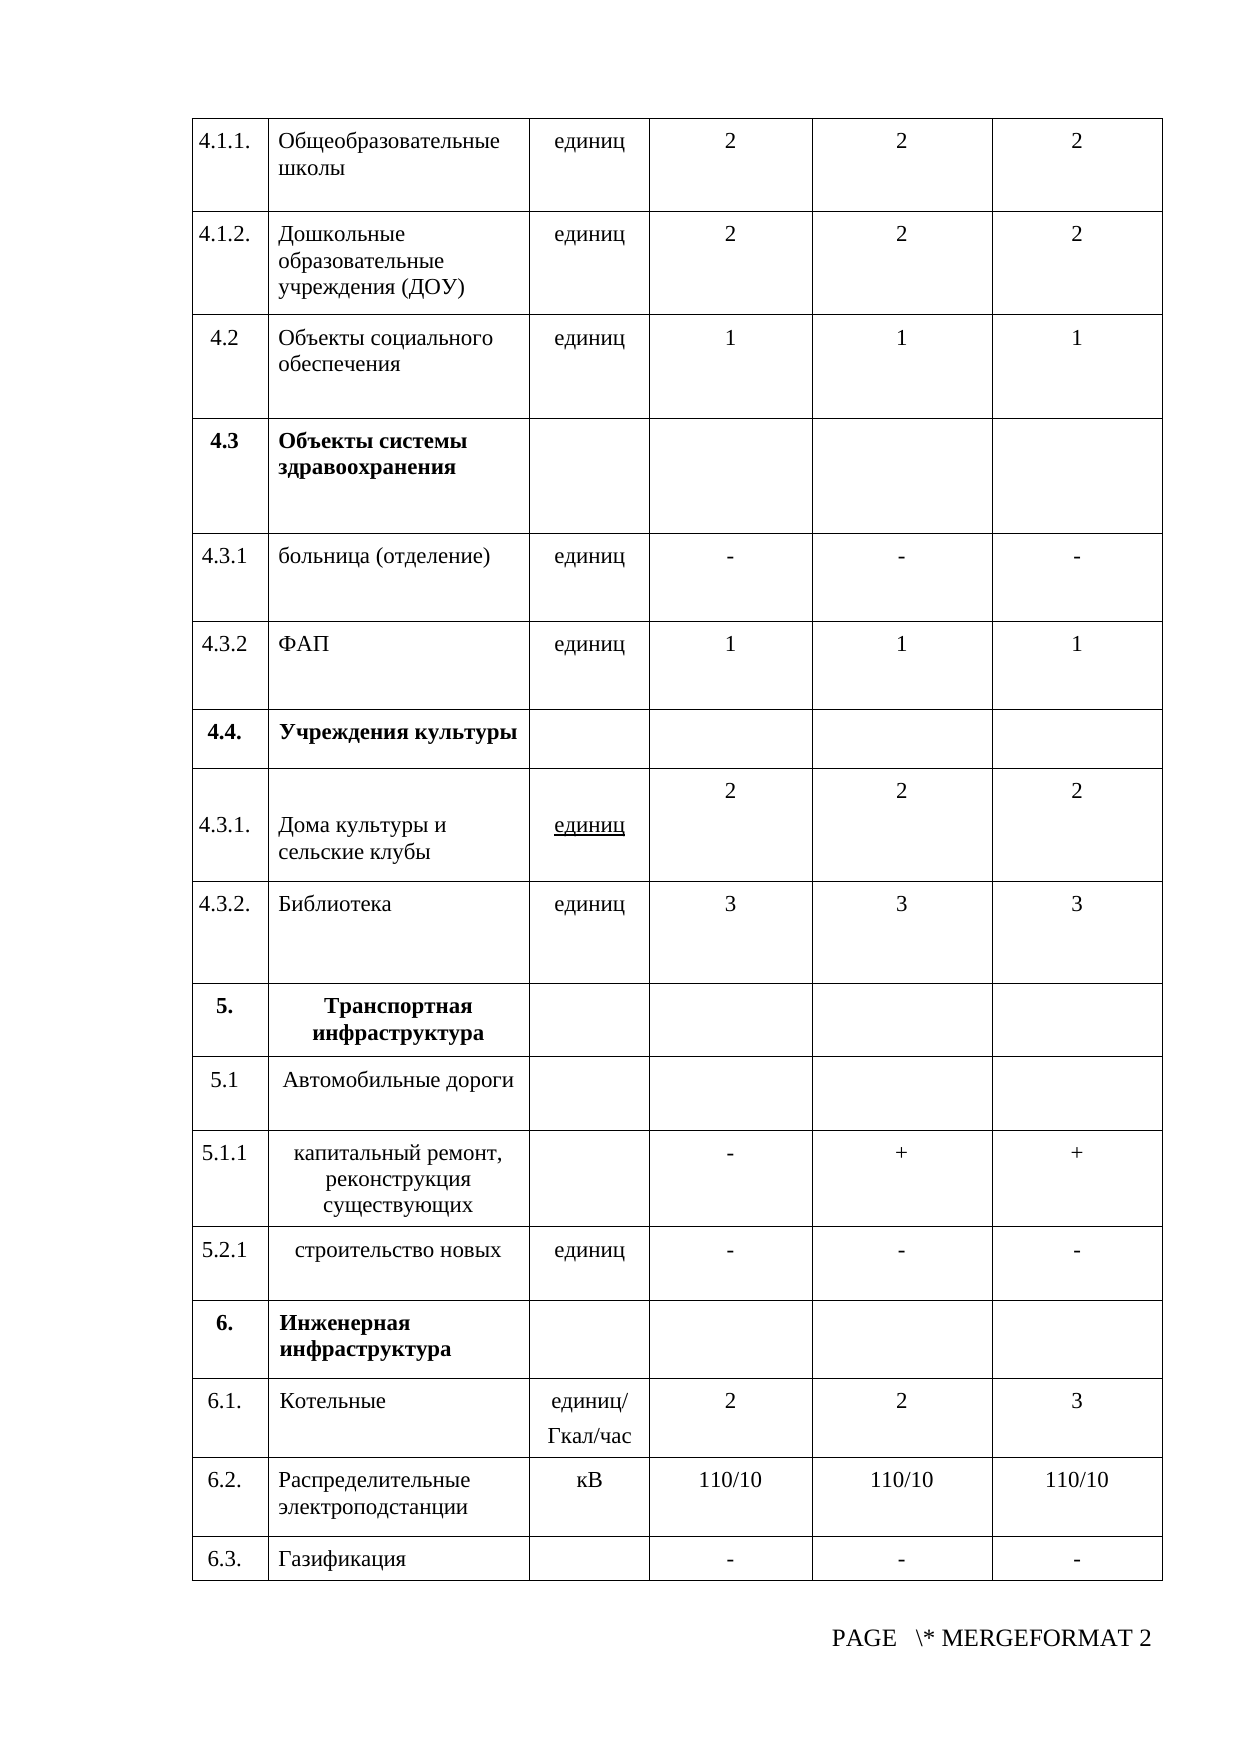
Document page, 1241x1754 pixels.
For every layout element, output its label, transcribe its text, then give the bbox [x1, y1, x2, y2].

table_cell 1 [993, 315, 1162, 418]
table_cell [650, 1057, 812, 1129]
table_cell единиц/ Гкал/час [530, 1379, 649, 1457]
table_cell - [813, 534, 992, 621]
table_cell Объекты системы здравоохранения [269, 419, 529, 533]
table_cell + [993, 1131, 1162, 1226]
table_cell [993, 710, 1162, 767]
table_cell единиц [530, 769, 649, 881]
table_cell 6. [193, 1301, 268, 1378]
table_cell 2 [993, 212, 1162, 314]
table_cell 4.1.1. [193, 119, 268, 211]
table_cell [993, 1301, 1162, 1378]
table_cell Котельные [269, 1379, 529, 1457]
table_cell - [993, 1537, 1162, 1580]
table_cell Автомобильные дороги [269, 1057, 529, 1129]
table_cell 1 [650, 315, 812, 418]
table_cell + [813, 1131, 992, 1226]
table_cell 2 [650, 119, 812, 211]
table_cell 3 [650, 882, 812, 983]
table_cell 1 [813, 315, 992, 418]
table_cell Объекты социального обеспечения [269, 315, 529, 418]
table_cell 3 [993, 882, 1162, 983]
table_cell 3 [813, 882, 992, 983]
table_cell больница (отделение) [269, 534, 529, 621]
table_cell 4.3.2 [193, 622, 268, 708]
table_cell 2 [993, 119, 1162, 211]
table_cell 2 [813, 769, 992, 881]
table_cell 6.2. [193, 1458, 268, 1536]
table_cell 110/10 [993, 1458, 1162, 1536]
table_cell 2 [813, 212, 992, 314]
table_cell 4.3.2. [193, 882, 268, 983]
table_cell 2 [650, 769, 812, 881]
table_cell [650, 984, 812, 1056]
table_cell единиц [530, 315, 649, 418]
table_cell Транспортная инфраструктура [269, 984, 529, 1056]
table_cell [813, 419, 992, 533]
table_cell - [650, 534, 812, 621]
table_cell 5.2.1 [193, 1227, 268, 1299]
table_cell - [650, 1131, 812, 1226]
table_cell [813, 1057, 992, 1129]
table_cell 2 [813, 1379, 992, 1457]
table_cell 2 [650, 212, 812, 314]
table_cell 4.3.1 [193, 534, 268, 621]
table_cell единиц [530, 622, 649, 708]
table_cell Газификация [269, 1537, 529, 1580]
table_cell [993, 1057, 1162, 1129]
table_cell - [993, 534, 1162, 621]
table_cell Инженерная инфраструктура [269, 1301, 529, 1378]
table_cell 5.1.1 [193, 1131, 268, 1226]
table_cell единиц [530, 534, 649, 621]
table_cell Библиотека [269, 882, 529, 983]
table_cell единиц [530, 882, 649, 983]
table_cell 110/10 [650, 1458, 812, 1536]
table_cell единиц [530, 119, 649, 211]
table_cell Учреждения культуры [269, 710, 529, 767]
table_cell [530, 1057, 649, 1129]
table_cell 4.2 [193, 315, 268, 418]
table_cell - [650, 1227, 812, 1299]
table_cell - [993, 1227, 1162, 1299]
table_cell [650, 419, 812, 533]
table_cell 4.1.2. [193, 212, 268, 314]
table_cell [530, 1537, 649, 1580]
table_cell [813, 1301, 992, 1378]
table_cell Распределительные электроподстанции [269, 1458, 529, 1536]
table_cell - [813, 1537, 992, 1580]
table_cell кВ [530, 1458, 649, 1536]
table_cell 110/10 [813, 1458, 992, 1536]
table_cell единиц [530, 212, 649, 314]
table_cell Дошкольные образовательные учреждения (ДОУ) [269, 212, 529, 314]
table_cell ФАП [269, 622, 529, 708]
table_cell 4.3.1. [193, 769, 268, 881]
table_cell 1 [993, 622, 1162, 708]
table_cell [530, 710, 649, 767]
table_cell строительство новых [269, 1227, 529, 1299]
table_cell 6.1. [193, 1379, 268, 1457]
table_cell 2 [813, 119, 992, 211]
table_cell [650, 710, 812, 767]
table_cell 3 [993, 1379, 1162, 1457]
table_cell [650, 1301, 812, 1378]
table_cell 4.3 [193, 419, 268, 533]
table_cell капитальный ремонт, реконструкция существующих [269, 1131, 529, 1226]
table_cell 2 [993, 769, 1162, 881]
table_cell 4.4. [193, 710, 268, 767]
table_cell [530, 1131, 649, 1226]
table_cell 6.3. [193, 1537, 268, 1580]
table_cell [530, 419, 649, 533]
table_cell [530, 984, 649, 1056]
table_cell - [813, 1227, 992, 1299]
table_cell - [650, 1537, 812, 1580]
table_cell Дома культуры и сельские клубы [269, 769, 529, 881]
table_cell единиц [530, 1227, 649, 1299]
table_cell Общеобразовательные школы [269, 119, 529, 211]
table_cell [813, 710, 992, 767]
table_cell 1 [813, 622, 992, 708]
table_cell [530, 1301, 649, 1378]
table_cell [993, 984, 1162, 1056]
table_cell 5.1 [193, 1057, 268, 1129]
table_cell 5. [193, 984, 268, 1056]
table_cell 2 [650, 1379, 812, 1457]
table_cell [813, 984, 992, 1056]
table_cell [993, 419, 1162, 533]
table_cell 1 [650, 622, 812, 708]
